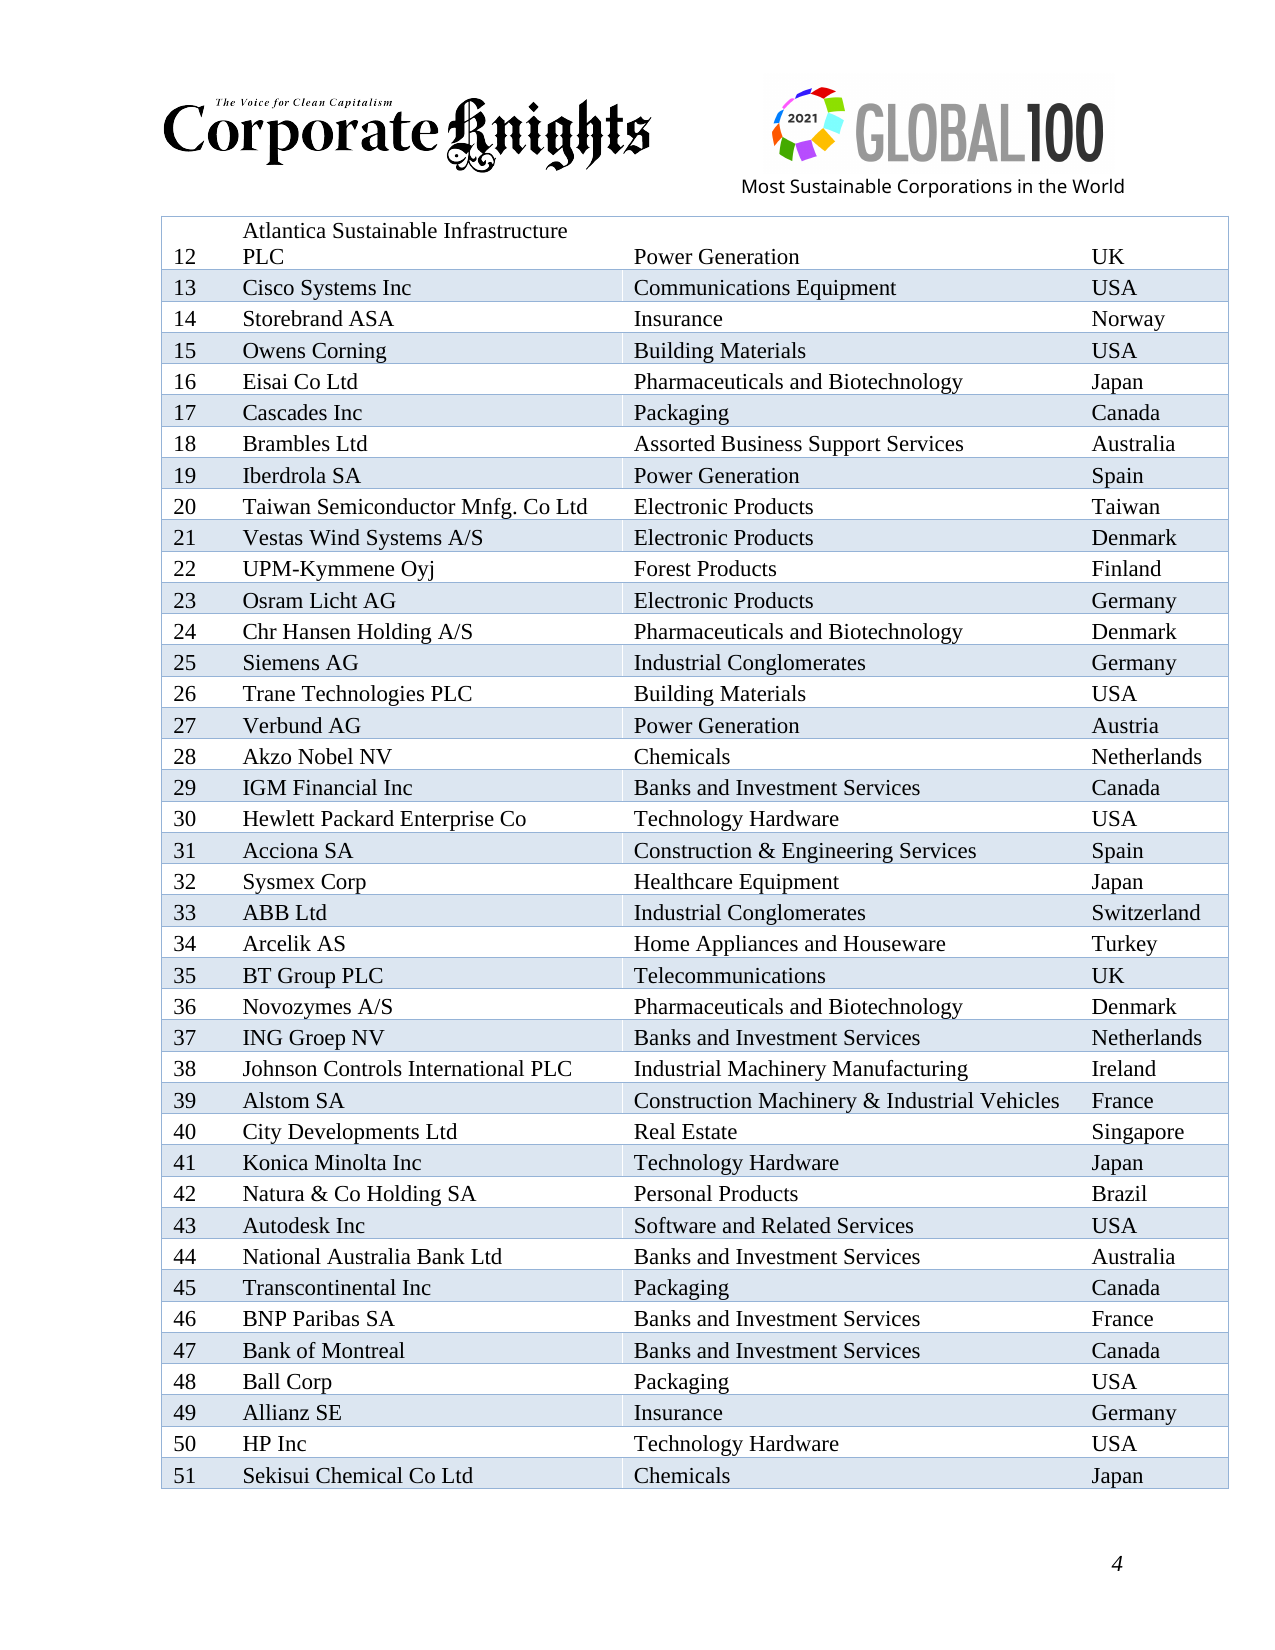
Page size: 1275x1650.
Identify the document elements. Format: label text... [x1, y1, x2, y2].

table_cell Owens Corning [231, 333, 622, 363]
table_cell Taiwan [1080, 489, 1228, 519]
table_cell Electronic Products [623, 583, 1080, 613]
table_cell 44 [162, 1239, 231, 1269]
table_cell 45 [162, 1270, 231, 1301]
table_cell Banks and Investment Services [623, 1302, 1080, 1332]
table_cell Acciona SA [231, 833, 622, 863]
table_cell USA [1080, 677, 1228, 707]
table_cell 26 [162, 677, 231, 707]
table_cell Construction Machinery & Industrial Vehicles [623, 1083, 1080, 1113]
table_cell Finland [1080, 552, 1228, 582]
table_cell Storebrand ASA [231, 302, 622, 332]
table_cell IGM Financial Inc [231, 770, 622, 801]
table_cell 42 [162, 1177, 231, 1207]
table_cell 34 [162, 927, 231, 957]
table_cell Denmark [1080, 520, 1228, 551]
table_cell Australia [1080, 427, 1228, 457]
table_cell 14 [162, 302, 231, 332]
table_cell 12 [162, 217, 231, 269]
table_cell Canada [1080, 395, 1228, 426]
table_cell 33 [162, 895, 231, 926]
table_cell Eisai Co Ltd [231, 364, 622, 394]
table_cell Personal Products [623, 1177, 1080, 1207]
table_cell Technology Hardware [623, 1145, 1080, 1176]
table_cell 49 [162, 1395, 231, 1426]
table_cell 38 [162, 1052, 231, 1082]
table_cell 36 [162, 989, 231, 1019]
table_cell Autodesk Inc [231, 1208, 622, 1238]
table_cell USA [1080, 1427, 1228, 1457]
table_cell Canada [1080, 1270, 1228, 1301]
table_cell Netherlands [1080, 1020, 1228, 1051]
table_cell Japan [1080, 1145, 1228, 1176]
table_cell Cascades Inc [231, 395, 622, 426]
table_cell Healthcare Equipment [623, 864, 1080, 894]
table_cell 41 [162, 1145, 231, 1176]
table_cell Ireland [1080, 1052, 1228, 1082]
table_cell 51 [162, 1458, 231, 1488]
table_cell Communications Equipment [623, 270, 1080, 301]
table_cell 19 [162, 458, 231, 488]
table_cell Banks and Investment Services [623, 1333, 1080, 1363]
table_cell Australia [1080, 1239, 1228, 1269]
table_cell 18 [162, 427, 231, 457]
table_cell Cisco Systems Inc [231, 270, 622, 301]
table_cell ING Groep NV [231, 1020, 622, 1051]
table_cell Banks and Investment Services [623, 770, 1080, 801]
table_cell 15 [162, 333, 231, 363]
table_cell Packaging [623, 1270, 1080, 1301]
table_cell Hewlett Packard Enterprise Co [231, 802, 622, 832]
table_cell Canada [1080, 1333, 1228, 1363]
table_cell 13 [162, 270, 231, 301]
table_cell Insurance [623, 1395, 1080, 1426]
table_cell Germany [1080, 583, 1228, 613]
table_cell Electronic Products [623, 520, 1080, 551]
table_cell USA [1080, 1208, 1228, 1238]
table_cell Vestas Wind Systems A/S [231, 520, 622, 551]
table_cell Austria [1080, 708, 1228, 738]
table_cell Chr Hansen Holding A/S [231, 614, 622, 644]
table_cell Banks and Investment Services [623, 1020, 1080, 1051]
table_cell Telecommunications [623, 958, 1080, 988]
picture [160, 97, 653, 174]
table_cell Iberdrola SA [231, 458, 622, 488]
table_cell 30 [162, 802, 231, 832]
table_cell Technology Hardware [623, 1427, 1080, 1457]
table_cell 39 [162, 1083, 231, 1113]
table_cell USA [1080, 1364, 1228, 1394]
table_cell Home Appliances and Houseware [623, 927, 1080, 957]
table_cell 40 [162, 1114, 231, 1144]
table_cell Brambles Ltd [231, 427, 622, 457]
table_cell Software and Related Services [623, 1208, 1080, 1238]
table_cell France [1080, 1302, 1228, 1332]
table_cell Japan [1080, 364, 1228, 394]
table_cell Turkey [1080, 927, 1228, 957]
table_cell Switzerland [1080, 895, 1228, 926]
table_cell Spain [1080, 458, 1228, 488]
table_cell Denmark [1080, 989, 1228, 1019]
table_cell Electronic Products [623, 489, 1080, 519]
table_cell 50 [162, 1427, 231, 1457]
table_cell Power Generation [623, 217, 1080, 269]
table_cell Trane Technologies PLC [231, 677, 622, 707]
table_cell Allianz SE [231, 1395, 622, 1426]
table_cell 37 [162, 1020, 231, 1051]
table_cell Industrial Machinery Manufacturing [623, 1052, 1080, 1082]
table_cell Germany [1080, 645, 1228, 676]
table_cell 27 [162, 708, 231, 738]
table_cell Natura & Co Holding SA [231, 1177, 622, 1207]
table_cell Osram Licht AG [231, 583, 622, 613]
table_cell Pharmaceuticals and Biotechnology [623, 614, 1080, 644]
table_cell Denmark [1080, 614, 1228, 644]
table_cell Power Generation [623, 708, 1080, 738]
table_cell USA [1080, 333, 1228, 363]
table_cell 17 [162, 395, 231, 426]
table_cell Spain [1080, 833, 1228, 863]
table_cell 20 [162, 489, 231, 519]
table_cell 24 [162, 614, 231, 644]
table_cell Chemicals [623, 1458, 1080, 1488]
table_cell 28 [162, 739, 231, 769]
table_cell 16 [162, 364, 231, 394]
table_cell Pharmaceuticals and Biotechnology [623, 989, 1080, 1019]
table_cell Siemens AG [231, 645, 622, 676]
table_cell Brazil [1080, 1177, 1228, 1207]
table_cell Technology Hardware [623, 802, 1080, 832]
table_cell 31 [162, 833, 231, 863]
table_cell France [1080, 1083, 1228, 1113]
table_cell Bank of Montreal [231, 1333, 622, 1363]
table_cell HP Inc [231, 1427, 622, 1457]
table_cell Canada [1080, 770, 1228, 801]
table_cell Atlantica Sustainable Infrastructure PLC [231, 217, 622, 269]
table_cell Alstom SA [231, 1083, 622, 1113]
table_cell Chemicals [623, 739, 1080, 769]
table_cell 23 [162, 583, 231, 613]
table_cell Akzo Nobel NV [231, 739, 622, 769]
table_cell National Australia Bank Ltd [231, 1239, 622, 1269]
table_cell Sekisui Chemical Co Ltd [231, 1458, 622, 1488]
table_cell Building Materials [623, 677, 1080, 707]
table_cell Singapore [1080, 1114, 1228, 1144]
table_cell Packaging [623, 395, 1080, 426]
table_cell USA [1080, 270, 1228, 301]
table_cell Sysmex Corp [231, 864, 622, 894]
table_cell 32 [162, 864, 231, 894]
table_cell Konica Minolta Inc [231, 1145, 622, 1176]
table_cell Transcontinental Inc [231, 1270, 622, 1301]
table_cell 22 [162, 552, 231, 582]
table_cell UK [1080, 217, 1228, 269]
table_cell 21 [162, 520, 231, 551]
table_cell 47 [162, 1333, 231, 1363]
table_cell Power Generation [623, 458, 1080, 488]
table_cell 35 [162, 958, 231, 988]
table_cell Pharmaceuticals and Biotechnology [623, 364, 1080, 394]
table_cell Japan [1080, 864, 1228, 894]
table_cell Johnson Controls International PLC [231, 1052, 622, 1082]
table_cell Building Materials [623, 333, 1080, 363]
table_cell Verbund AG [231, 708, 622, 738]
table_cell City Developments Ltd [231, 1114, 622, 1144]
table_cell Packaging [623, 1364, 1080, 1394]
table_cell Ball Corp [231, 1364, 622, 1394]
table_cell Japan [1080, 1458, 1228, 1488]
table_cell Assorted Business Support Services [623, 427, 1080, 457]
table_cell 48 [162, 1364, 231, 1394]
table_cell UK [1080, 958, 1228, 988]
table_cell Arcelik AS [231, 927, 622, 957]
table_cell 25 [162, 645, 231, 676]
table_cell Norway [1080, 302, 1228, 332]
table_cell ABB Ltd [231, 895, 622, 926]
table_cell Novozymes A/S [231, 989, 622, 1019]
table_cell Industrial Conglomerates [623, 645, 1080, 676]
table_cell Netherlands [1080, 739, 1228, 769]
table_cell 43 [162, 1208, 231, 1238]
table_cell 46 [162, 1302, 231, 1332]
table_cell Taiwan Semiconductor Mnfg. Co Ltd [231, 489, 622, 519]
table_cell Real Estate [623, 1114, 1080, 1144]
table_cell Germany [1080, 1395, 1228, 1426]
table_cell USA [1080, 802, 1228, 832]
table_cell Industrial Conglomerates [623, 895, 1080, 926]
table_cell 29 [162, 770, 231, 801]
table_cell Insurance [623, 302, 1080, 332]
table_cell Forest Products [623, 552, 1080, 582]
table_cell Banks and Investment Services [623, 1239, 1080, 1269]
table_cell BNP Paribas SA [231, 1302, 622, 1332]
picture [762, 73, 1115, 174]
table_cell Construction & Engineering Services [623, 833, 1080, 863]
table_cell UPM-Kymmene Oyj [231, 552, 622, 582]
table_cell BT Group PLC [231, 958, 622, 988]
